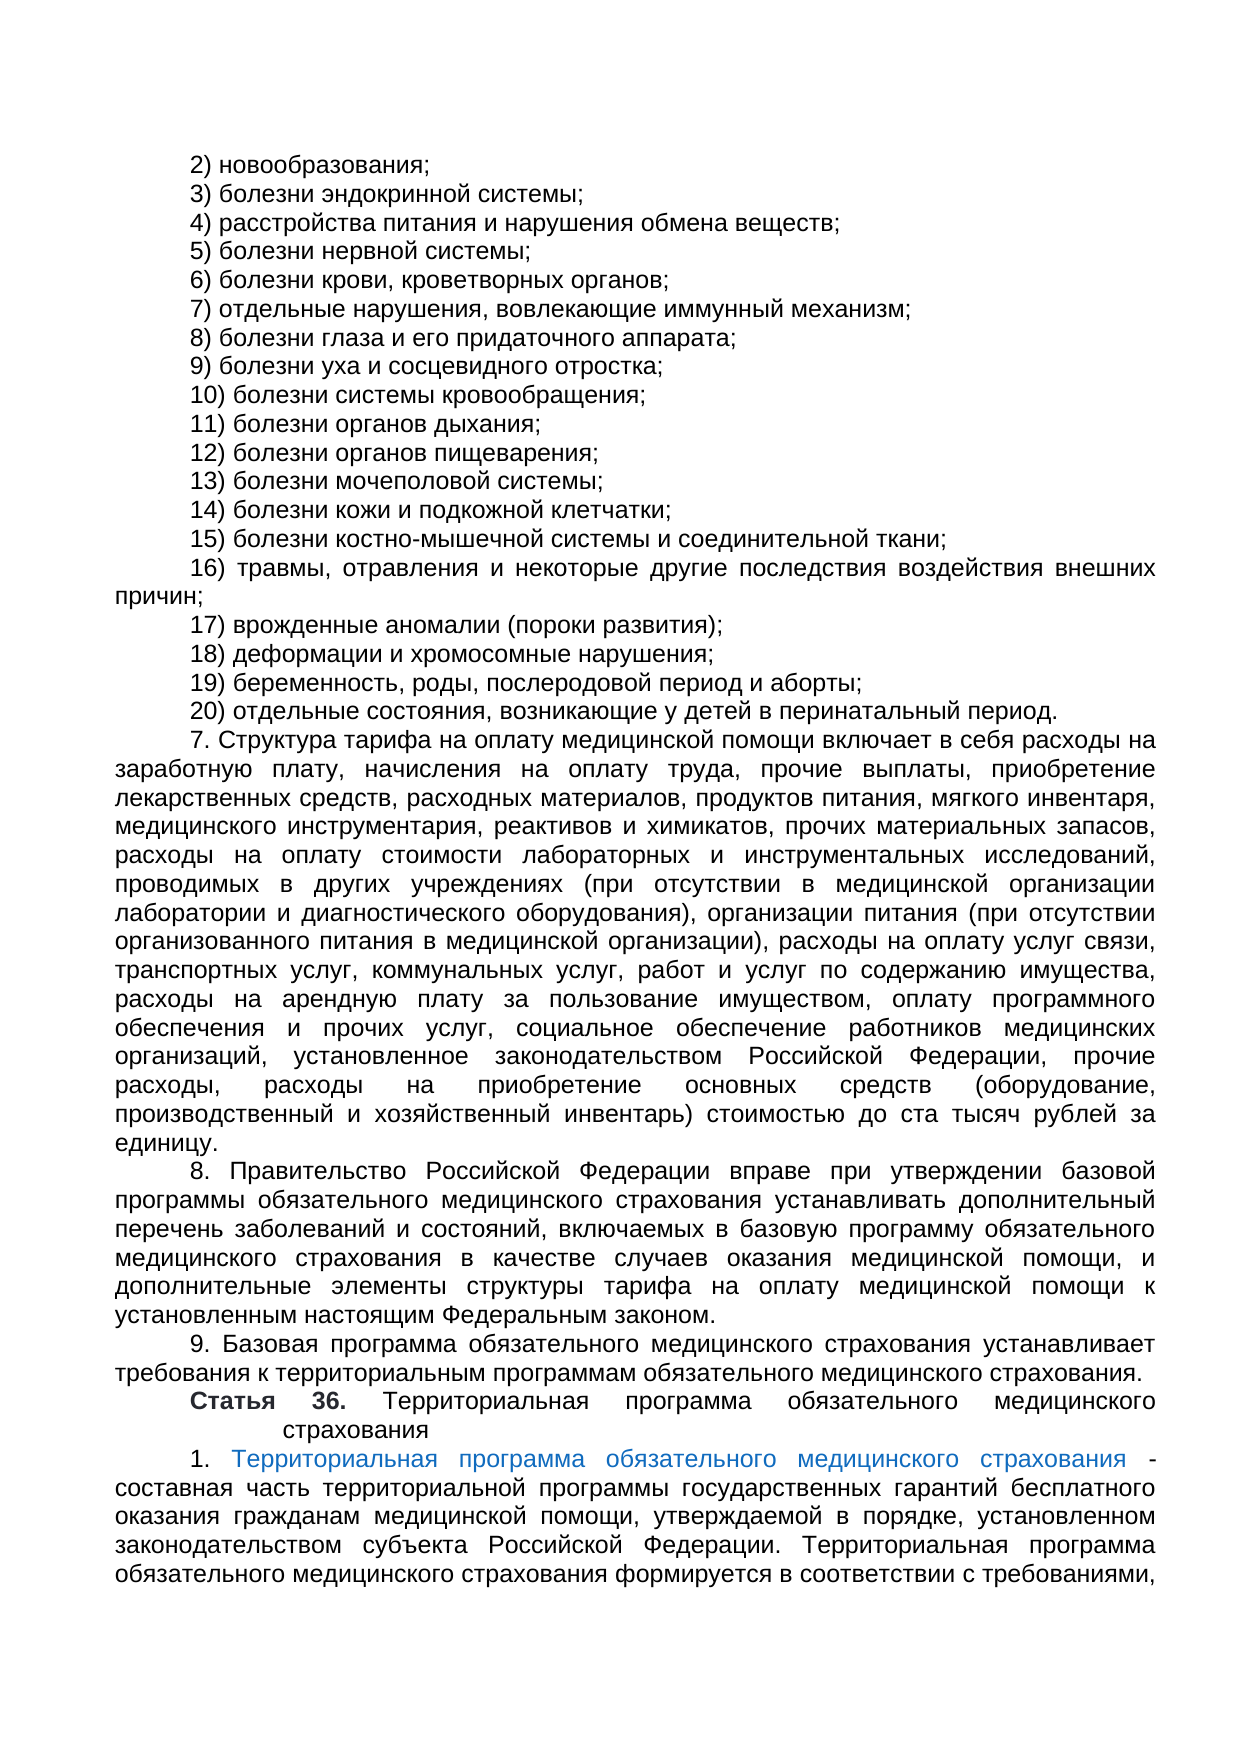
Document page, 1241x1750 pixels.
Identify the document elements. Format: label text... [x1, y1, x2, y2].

text 7) отдельные нарушения, вовлекающие иммунный механизм; [114, 294, 1157, 322]
text 15) болезни костно-мышечной системы и соединительной ткани; [114, 524, 1157, 552]
text 14) болезни кожи и подкожной клетчатки; [114, 495, 1157, 524]
text 17) врожденные аномалии (пороки развития); [114, 610, 1157, 639]
text 8) болезни глаза и его придаточного аппарата; [114, 322, 1157, 351]
text 9) болезни уха и сосцевидного отростка; [114, 351, 1157, 380]
text 5) болезни нервной системы; [114, 236, 1157, 265]
text 6) болезни крови, кроветворных органов; [114, 265, 1157, 294]
text 18) деформации и хромосомные нарушения; [114, 639, 1157, 667]
text 16) травмы, отравления и некоторые другие последствия воздействия внешних причин; [114, 552, 1157, 610]
text 8. Правительство Российской Федерации вправе при утверждении базовой программы обязательного медицинского страхования устанавливать дополнительный перечень заболеваний и состояний, включаемых в базовую программу обязательного медицинского страхования в качестве случаев оказания медицинской помощи, и дополнительные элементы структуры тарифа на оплату медицинской помощи к установленным настоящим Федеральным законом. [114, 1156, 1157, 1329]
text 2) новообразования; [114, 150, 1157, 179]
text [114, 1444, 1157, 1587]
text Статья 36. Территориальная программа обязательного медицинского страхования [189, 1386, 1157, 1444]
text 19) беременность, роды, послеродовой период и аборты; [114, 667, 1157, 696]
text 11) болезни органов дыхания; [114, 409, 1157, 437]
text 10) болезни системы кровообращения; [114, 380, 1157, 409]
text 20) отдельные состояния, возникающие у детей в перинатальный период. [114, 696, 1157, 725]
text 4) расстройства питания и нарушения обмена веществ; [114, 207, 1157, 236]
text 13) болезни мочеполовой системы; [114, 466, 1157, 495]
text 3) болезни эндокринной системы; [114, 179, 1157, 207]
text 7. Структура тарифа на оплату медицинской помощи включает в себя расходы на заработную плату, начисления на оплату труда, прочие выплаты, приобретение лекарственных средств, расходных материалов, продуктов питания, мягкого инвентаря, медицинского инструментария, реактивов и химикатов, прочих материальных запасов, расходы на оплату стоимости лабораторных и инструментальных исследований, проводимых в других учреждениях (при отсутствии в медицинской организации лаборатории и диагностического оборудования), организации питания (при отсутствии организованного питания в медицинской организации), расходы на оплату услуг связи, транспортных услуг, коммунальных услуг, работ и услуг по содержанию имущества, расходы на арендную плату за пользование имуществом, оплату программного обеспечения и прочих услуг, социальное обеспечение работников медицинских организаций, установленное законодательством Российской Федерации, прочие расходы, расходы на приобретение основных средств (оборудование, производственный и хозяйственный инвентарь) стоимостью до ста тысяч рублей за единицу. [114, 725, 1157, 1156]
text 9. Базовая программа обязательного медицинского страхования устанавливает требования к территориальным программам обязательного медицинского страхования. [114, 1329, 1157, 1386]
text 12) болезни органов пищеварения; [114, 437, 1157, 466]
